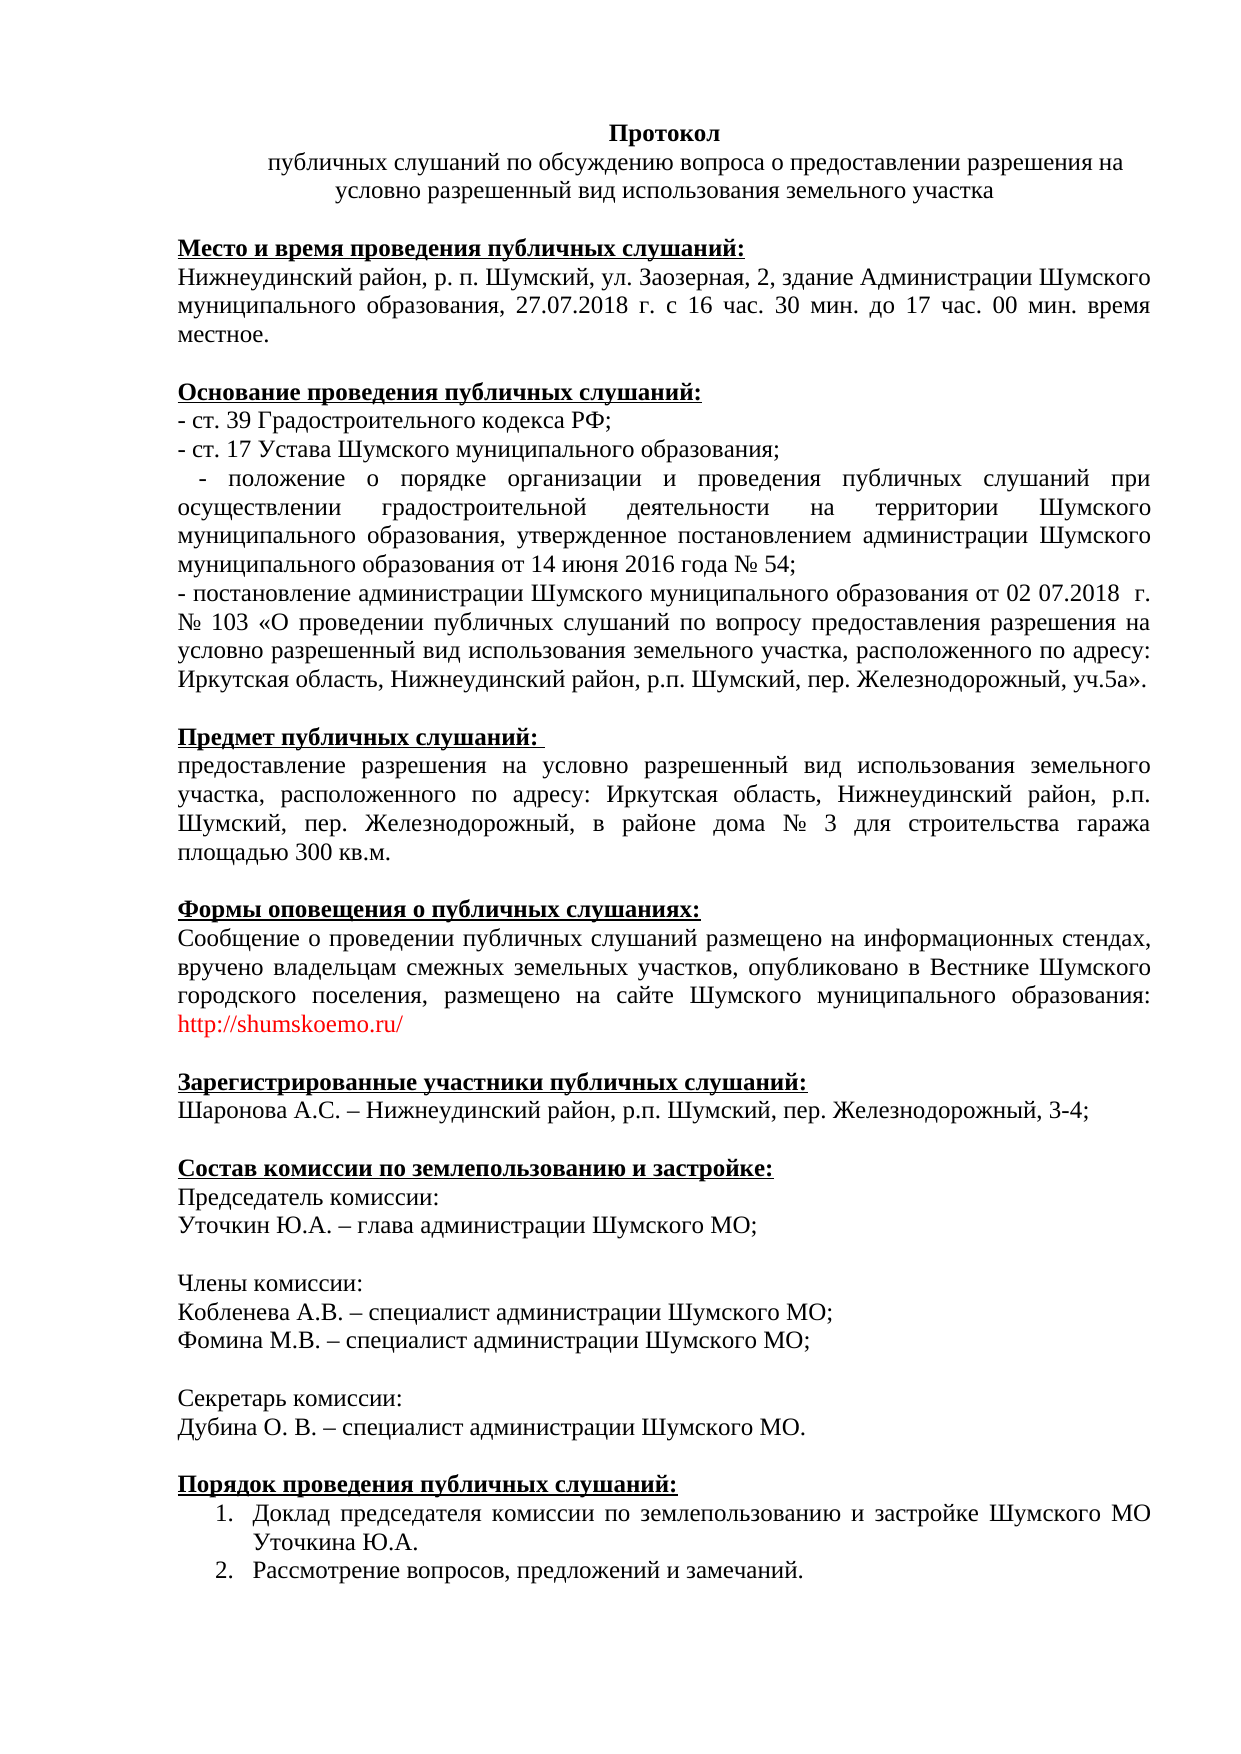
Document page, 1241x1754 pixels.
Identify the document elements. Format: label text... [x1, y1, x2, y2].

text Фомина М.В. – специалист администрации Шумского МО; [177, 1326, 1152, 1354]
text Сообщение о проведении публичных слушаний размещено на информационных стендах, вручено владельцам смежных земельных участков, опубликовано в Вестнике Шумского городского поселения, размещено на сайте Шумского муниципального образования: http://shumskoemo.ru/ [177, 923, 1152, 1038]
text Кобленева А.В. – специалист администрации Шумского МО; [177, 1297, 1152, 1326]
text Состав комиссии по землепользованию и застройке: [177, 1153, 1152, 1182]
text - положение о порядке организации и проведения публичных слушаний при осуществлении градостроительной деятельности на территории Шумского муниципального образования, утвержденное постановлением администрации Шумского муниципального образования от 14 июня 2016 года № 54; [177, 463, 1152, 578]
text Председатель комиссии: [177, 1182, 1152, 1211]
list Доклад председателя комиссии по землепользованию и застройке Шумского МО Уточкина Ю.А. [215, 1498, 1152, 1556]
text Место и время проведения публичных слушаний: [177, 233, 1152, 262]
text Нижнеудинский район, р. п. Шумский, ул. Заозерная, 2, здание Администрации Шумского муниципального образования, 27.07.2018 г. с 16 час. 30 мин. до 17 час. 00 мин. время местное. [177, 262, 1152, 348]
text - постановление администрации Шумского муниципального образования от 02 07.2018 г. № 103 «О проведении публичных слушаний по вопросу предоставления разрешения на условно разрешенный вид использования земельного участка, расположенного по адресу: Иркутская область, Нижнеудинский район, р.п. Шумский, пер. Железнодорожный, уч.5а». [177, 578, 1152, 693]
text Порядок проведения публичных слушаний: [177, 1469, 1152, 1498]
text Уточкин Ю.А. – глава администрации Шумского МО; [177, 1211, 1152, 1239]
text Основание проведения публичных слушаний: [177, 377, 1152, 406]
text Формы оповещения о публичных слушаниях: [177, 894, 1152, 923]
list Рассмотрение вопросов, предложений и замечаний. [215, 1556, 1152, 1584]
text предоставление разрешения на условно разрешенный вид использования земельного участка, расположенного по адресу: Иркутская область, Нижнеудинский район, р.п. Шумский, пер. Железнодорожный, в районе дома № 3 для строительства гаража площадью 300 кв.м. [177, 751, 1152, 866]
text Зарегистрированные участники публичных слушаний: [177, 1067, 1152, 1096]
text - ст. 39 Градостроительного кодекса РФ; [177, 406, 1152, 434]
text - ст. 17 Устава Шумского муниципального образования; [177, 434, 1152, 463]
text Шаронова А.С. – Нижнеудинский район, р.п. Шумский, пер. Железнодорожный, 3-4; [177, 1096, 1152, 1124]
text Дубина О. В. – специалист администрации Шумского МО. [177, 1412, 1152, 1441]
text публичных слушаний по обсуждению вопроса о предоставлении разрешения на условно разрешенный вид использования земельного участка [177, 147, 1152, 204]
text Предмет публичных слушаний: [177, 722, 1152, 751]
text Протокол [177, 118, 1152, 147]
text Члены комиссии: [177, 1268, 1152, 1297]
text Секретарь комиссии: [177, 1383, 1152, 1412]
